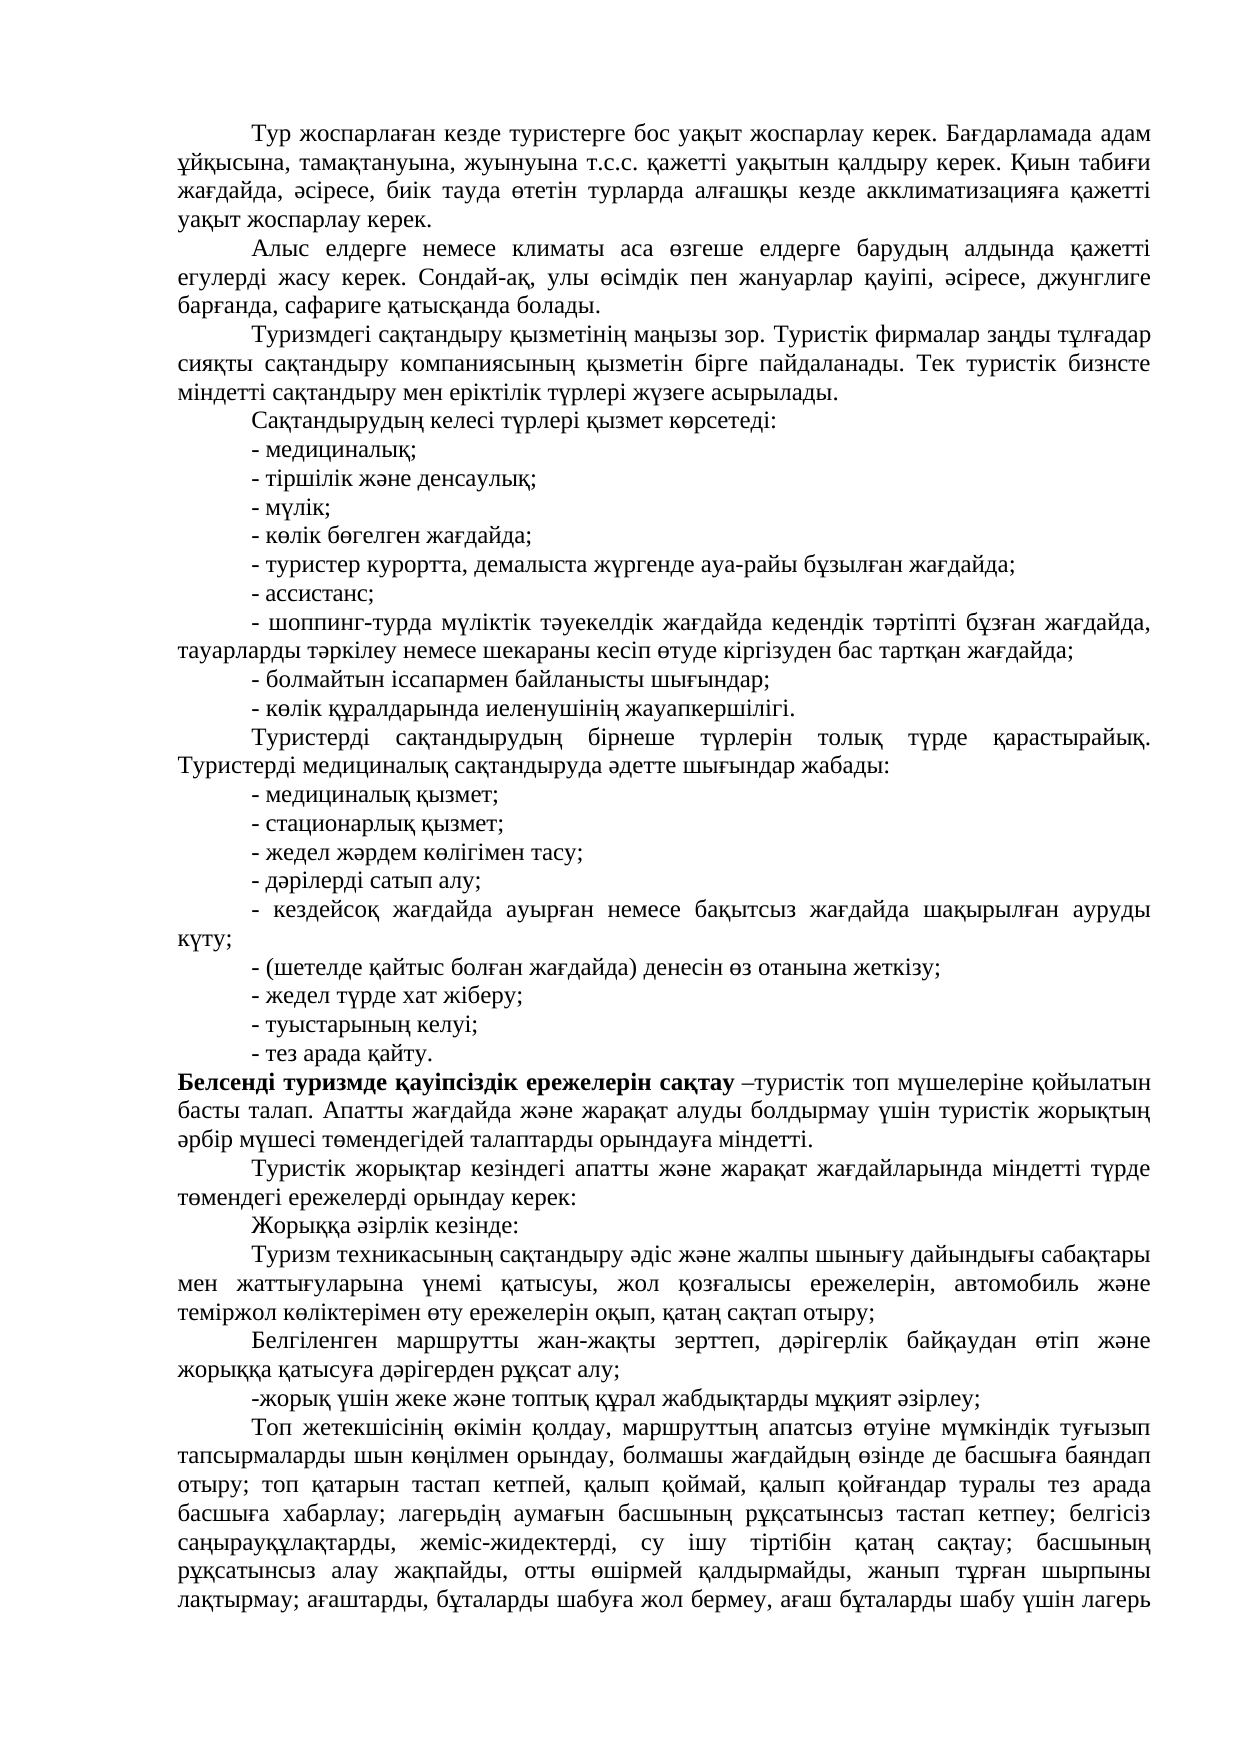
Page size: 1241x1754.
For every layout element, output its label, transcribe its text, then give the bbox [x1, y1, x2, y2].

text Сақтандырудың келесі түрлері қызмет көрсетеді: [177, 406, 1152, 434]
text Жорыққа әзірлік кезінде: [177, 1211, 1152, 1239]
text - дәрілерді сатып алу; [177, 866, 1152, 894]
text - көлік құралдарында иеленушінің жауапкершілігі. [177, 693, 1152, 722]
text Алыс елдерге немесе климаты аса өзгеше елдерге барудың алдында қажетті егулерді жасу керек. Сондай-ақ, улы өсімдік пен жануарлар қауіпі, әсіресе, джунглиге барғанда, сафариге қатысқанда болады. [177, 233, 1152, 319]
text - медициналық; [177, 434, 1152, 463]
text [177, 1412, 1152, 1613]
text - көлік бөгелген жағдайда; [177, 521, 1152, 549]
text - стационарлық қызмет; [177, 808, 1152, 837]
text - жедел жәрдем көлігімен тасу; [177, 837, 1152, 866]
text - (шетелде қайтыс болған жағдайда) денесін өз отанына жеткізу; [177, 952, 1152, 981]
text - ассистанс; [177, 578, 1152, 607]
text - тез арада қайту. [177, 1038, 1152, 1067]
text - кездейсоқ жағдайда ауырған немесе бақытсыз жағдайда шақырылған ауруды күту; [177, 894, 1152, 952]
text Белсенді туризмде қауіпсіздік ережелерін сақтау –туристік топ мүшелеріне қойылатын басты талап. Апатты жағдайда және жарақат алуды болдырмау үшін туристік жорықтың әрбір мүшесі төмендегідей талаптарды орындауға міндетті. [177, 1067, 1152, 1153]
text - медициналық қызмет; [177, 779, 1152, 808]
text - мүлік; [177, 492, 1152, 521]
text - болмайтын іссапармен байланысты шығындар; [177, 664, 1152, 693]
text Туристік жорықтар кезіндегі апатты және жарақат жағдайларында міндетті түрде төмендегі ережелерді орындау керек: [177, 1153, 1152, 1211]
text - туыстарының келуі; [177, 1009, 1152, 1038]
text Туризмдегі сақтандыру қызметінің маңызы зор. Туристік фирмалар заңды тұлғадар сияқты сақтандыру компаниясының қызметін бірге пайдаланады. Тек туристік бизнсте міндетті сақтандыру мен еріктілік түрлері жүзеге асырылады. [177, 319, 1152, 406]
text - туристер курортта, демалыста жүргенде ауа-райы бұзылған жағдайда; [177, 549, 1152, 578]
text - шоппинг-турда мүліктік тәуекелдік жағдайда кедендік тәртіпті бұзған жағдайда, тауарларды тәркілеу немесе шекараны кесіп өтуде кіргізуден бас тартқан жағдайда; [177, 607, 1152, 664]
text Белгіленген маршрутты жан-жақты зерттеп, дәрігерлік байқаудан өтіп және жорыққа қатысуға дәрігерден рұқсат алу; [177, 1326, 1152, 1383]
text - тіршілік және денсаулық; [177, 463, 1152, 492]
text Туризм техникасының сақтандыру әдіс және жалпы шынығу дайындығы сабақтары мен жаттығуларына үнемі қатысуы, жол қозғалысы ережелерін, автомобиль және теміржол көліктерімен өту ережелерін оқып, қатаң сақтап отыру; [177, 1239, 1152, 1326]
text - жедел түрде хат жіберу; [177, 981, 1152, 1009]
text Туристерді сақтандырудың бірнеше түрлерін толық түрде қарастырайық. Туристерді медициналық сақтандыруда әдетте шығындар жабады: [177, 722, 1152, 779]
text -жорық үшін жеке және топтық құрал жабдықтарды мұқият әзірлеу; [177, 1383, 1152, 1412]
text Тур жоспарлаған кезде туристерге бос уақыт жоспарлау керек. Бағдарламада адам ұйқысына, тамақтануына, жуынуына т.с.с. қажетті уақытын қалдыру керек. Қиын табиғи жағдайда, әсіресе, биік тауда өтетін турларда алғашқы кезде акклиматизацияға қажетті уақыт жоспарлау керек. [177, 118, 1152, 233]
